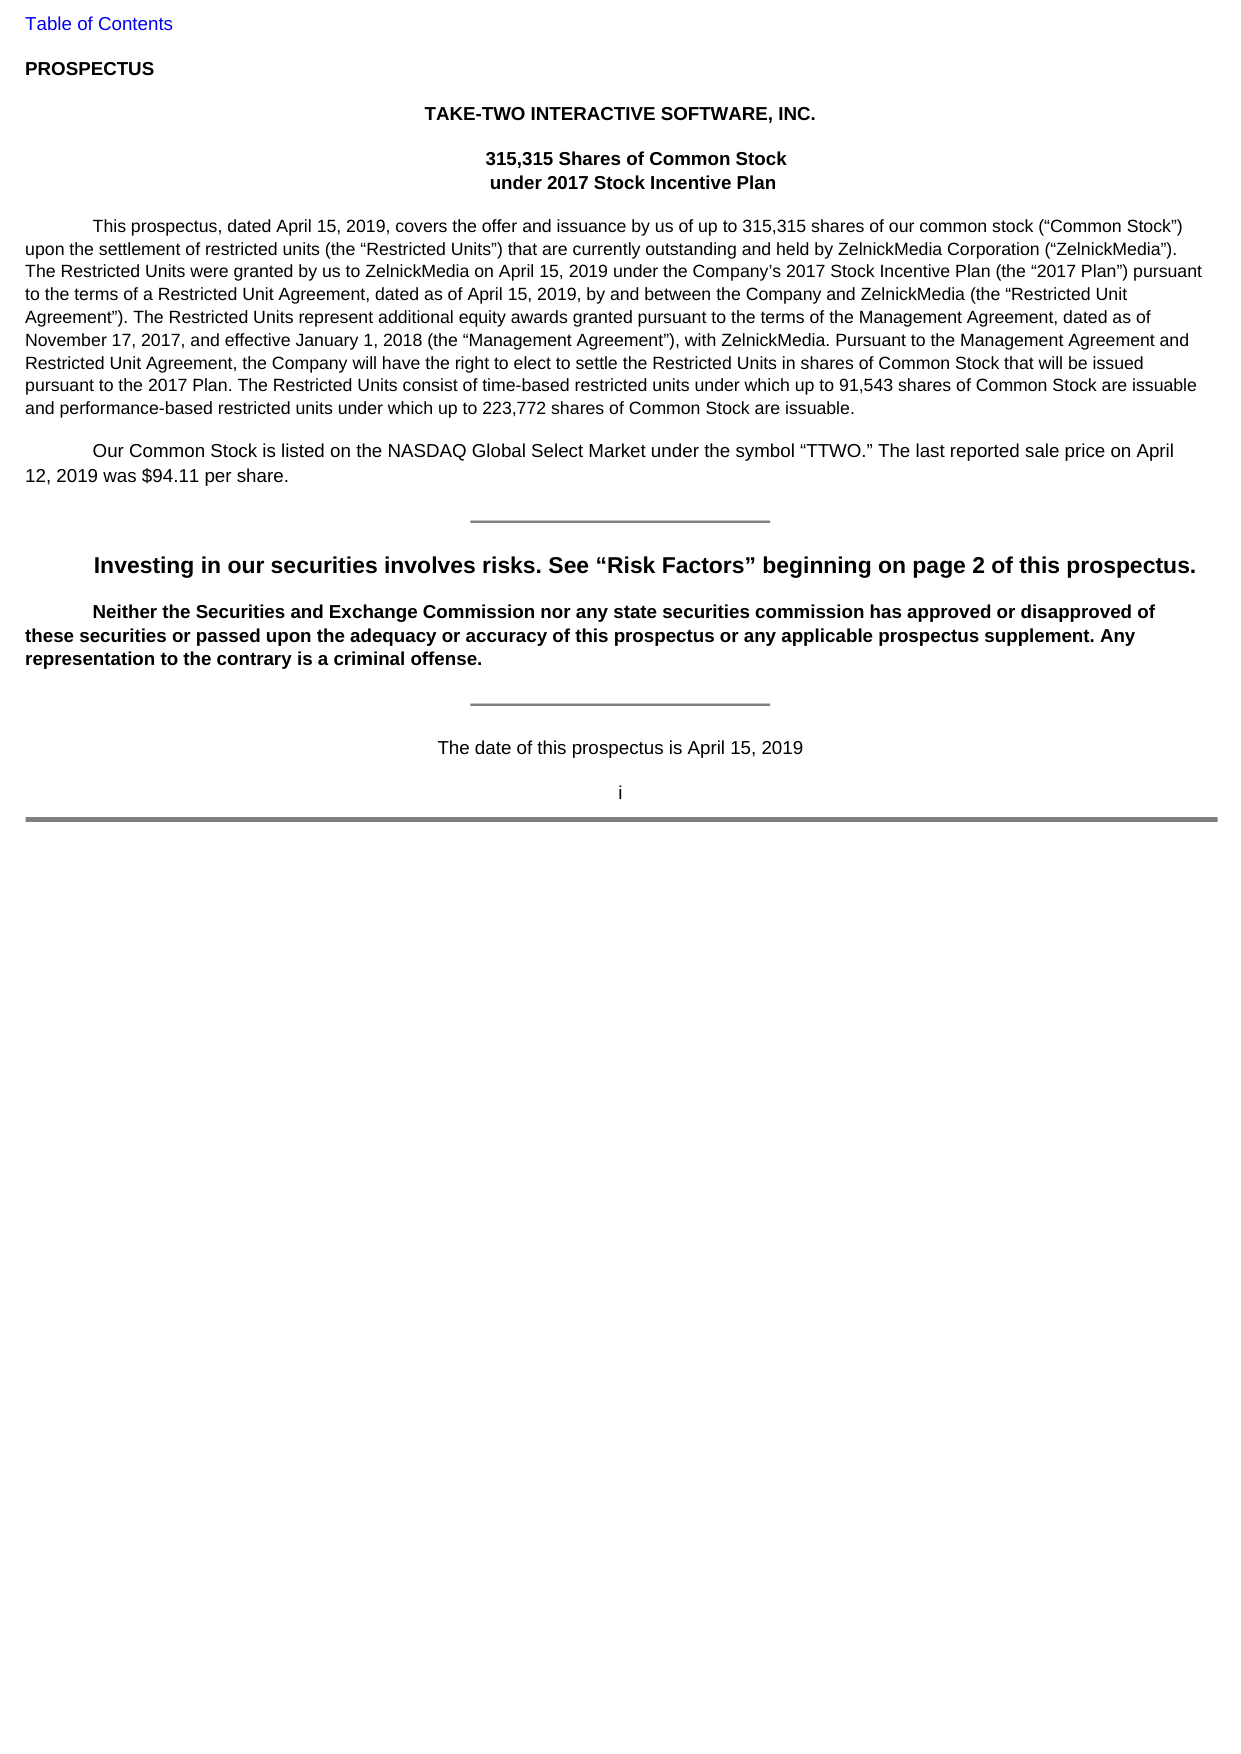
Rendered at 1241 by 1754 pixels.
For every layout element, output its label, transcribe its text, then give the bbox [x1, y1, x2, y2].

text Table of Contents [25, 13, 1213, 34]
text TAKE-TWO INTERACTIVE SOFTWARE, INC. [25, 103, 1215, 124]
text i [25, 782, 1215, 804]
text Neither the Securities and Exchange Commission nor any state securities commission has approved or disapproved of these securities or passed upon the adequacy or accuracy of this prospectus or any applicable prospectus supplement. Any representation to the contrary is a criminal offense. [25, 601, 1203, 670]
text PROSPECTUS [25, 58, 1213, 79]
text Our Common Stock is listed on the NASDAQ Global Select Market under the symbol “TTWO.” The last reported sale price on April 12, 2019 was $94.11 per share. [25, 440, 1201, 486]
text The date of this prospectus is April 15, 2019 [25, 737, 1215, 759]
text This prospectus, dated April 15, 2019, covers the offer and issuance by us of up to 315,315 shares of our common stock (“Common Stock”) upon the settlement of restricted units (the “Restricted Units”) that are currently outstanding and held by ZelnickMedia Corporation (“ZelnickMedia”). The Restricted Units were granted by us to ZelnickMedia on April 15, 2019 under the Company’s 2017 Stock Incentive Plan (the “2017 Plan”) pursuant to the terms of a Restricted Unit Agreement, dated as of April 15, 2019, by and between the Company and ZelnickMedia (the “Restricted Unit Agreement”). The Restricted Units represent additional equity awards granted pursuant to the terms of the Management Agreement, dated as of November 17, 2017, and effective January 1, 2018 (the “Management Agreement”), with ZelnickMedia. Pursuant to the Management Agreement and Restricted Unit Agreement, the Company will have the right to elect to settle the Restricted Units in shares of Common Stock that will be issued pursuant to the 2017 Plan. The Restricted Units consist of time-based restricted units under which up to 91,543 shares of Common Stock are issuable and performance-based restricted units under which up to 223,772 shares of Common Stock are issuable. [25, 216, 1213, 418]
picture [25, 817, 1218, 822]
text 315,315 Shares of Common Stock [485, 148, 1213, 169]
text Investing in our securities involves risks. See “Risk Factors” beginning on page 2 of this prospectus. [94, 552, 1213, 578]
text under 2017 Stock Incentive Plan [489, 172, 1213, 193]
